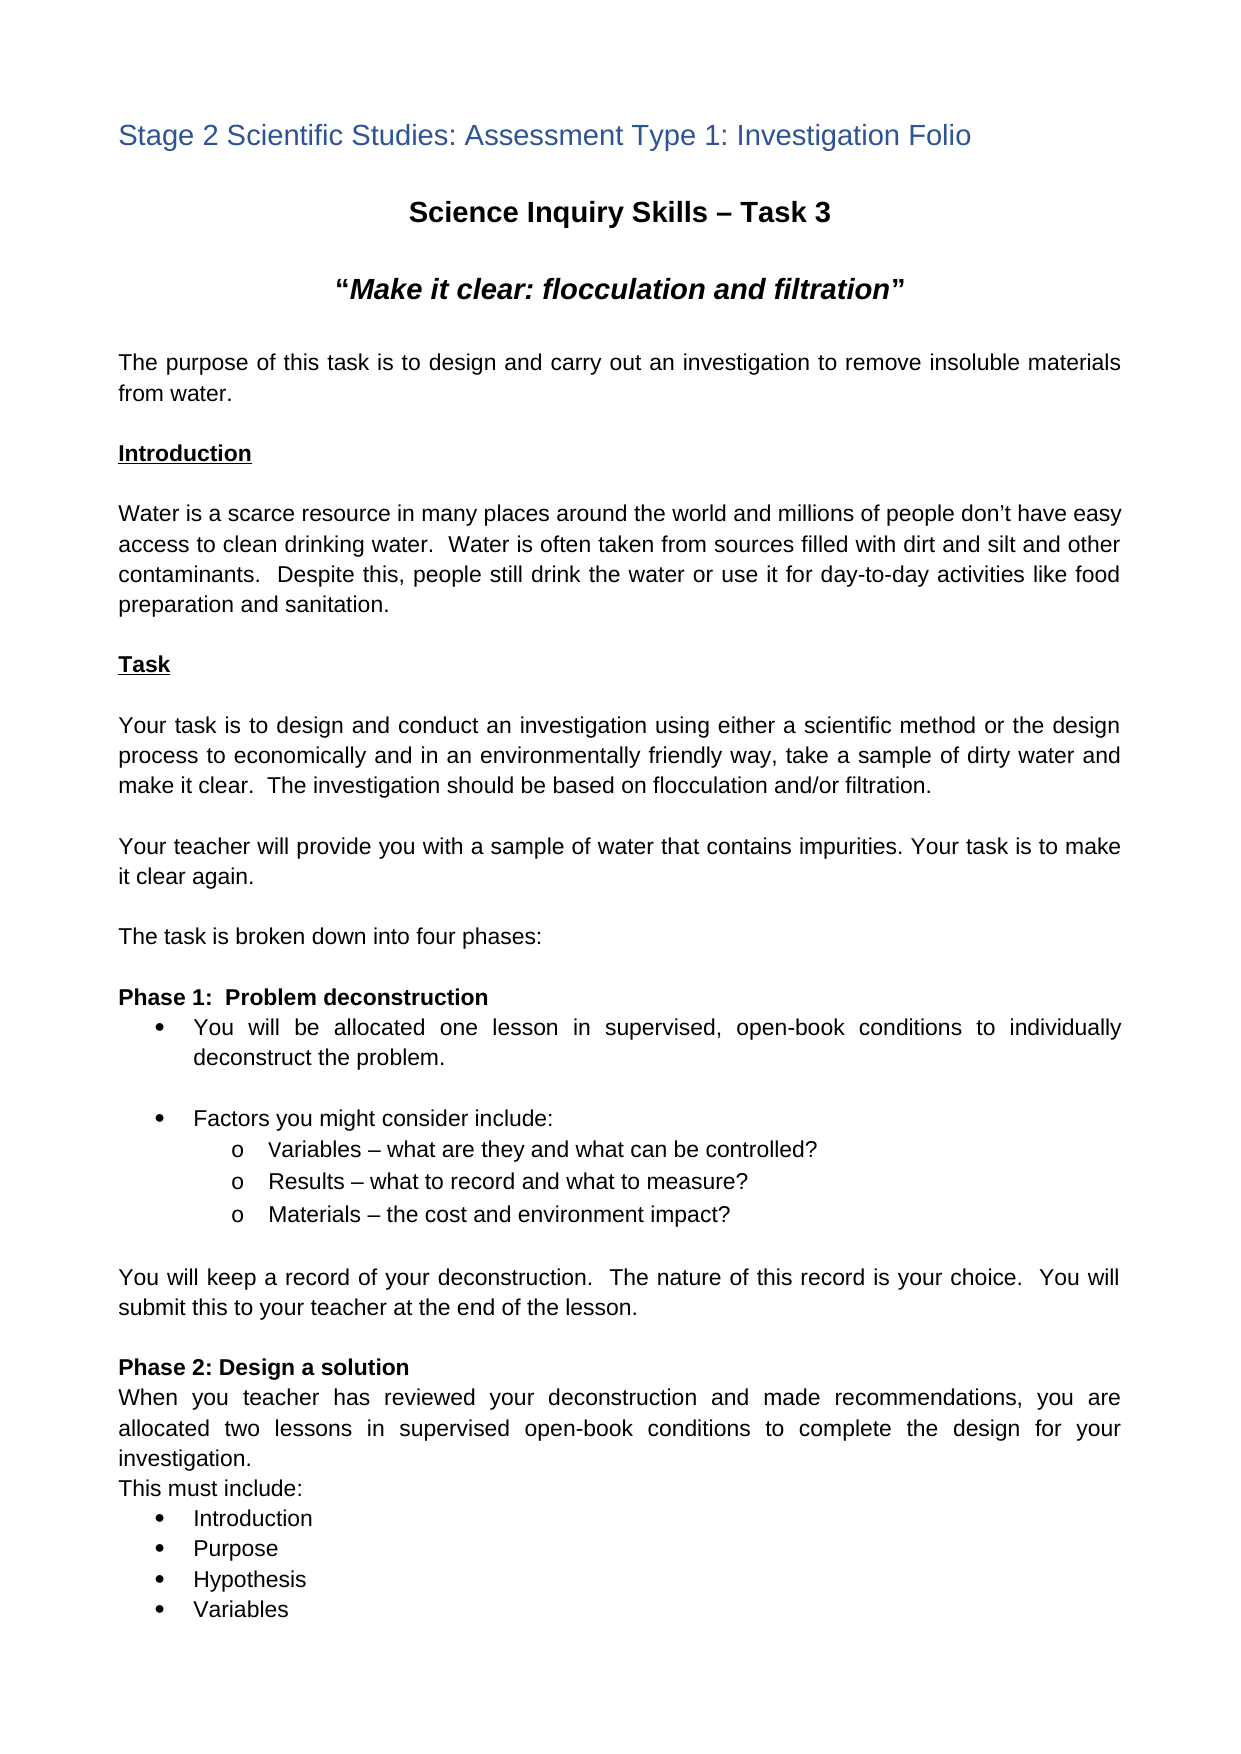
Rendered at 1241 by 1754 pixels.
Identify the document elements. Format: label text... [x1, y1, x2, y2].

text The purpose of this task is to design and carry out an investigation to remove insoluble materials from water. [118, 349, 1122, 406]
list You will be allocated one lesson in supervised, open-book conditions to individually deconstruct the problem. [156, 1014, 1122, 1071]
list Introduction [156, 1505, 1122, 1532]
text Science Inquiry Skills – Task 3 [118, 195, 1122, 229]
text You will keep a record of your deconstruction. The nature of this record is your choice. You will submit this to your teacher at the end of the lesson. [118, 1263, 1122, 1320]
text Task [118, 651, 1122, 678]
text This must include: [118, 1475, 1122, 1501]
list Variables – what are they and what can be controlled? [231, 1135, 1122, 1164]
text Your teacher will provide you with a sample of water that contains impurities. Your task is to make it clear again. [118, 833, 1122, 889]
text Phase 2: Design a solution [118, 1354, 1122, 1381]
text Phase 1: Problem deconstruction [118, 984, 1122, 1010]
text Stage 2 Scientific Studies: Assessment Type 1: Investigation Folio [118, 118, 1122, 152]
list Variables [156, 1596, 1122, 1622]
list Hypothesis [156, 1566, 1122, 1592]
text “Make it clear: flocculation and filtration” [118, 272, 1122, 306]
text Introduction [118, 440, 1122, 466]
list Factors you might consider include: [156, 1104, 1122, 1131]
list Purpose [156, 1535, 1122, 1562]
text The task is broken down into four phases: [118, 923, 1122, 950]
text Water is a scarce resource in many places around the world and millions of people don’t have easy access to clean drinking water. Water is often taken from sources filled with dirt and silt and other contaminants. Despite this, people still drink the water or use it for day-to-day activities like food preparation and sanitation. [118, 500, 1122, 617]
text Your task is to design and conduct an investigation using either a scientific method or the design process to economically and in an environmentally friendly way, take a sample of dirty water and make it clear. The investigation should be based on flocculation and/or filtration. [118, 712, 1122, 799]
list Materials – the cost and environment impact? [231, 1201, 1122, 1229]
list Results – what to record and what to measure? [231, 1168, 1122, 1197]
text When you teacher has reviewed your deconstruction and made recommendations, you are allocated two lessons in supervised open-book conditions to complete the design for your investigation. [118, 1384, 1122, 1471]
